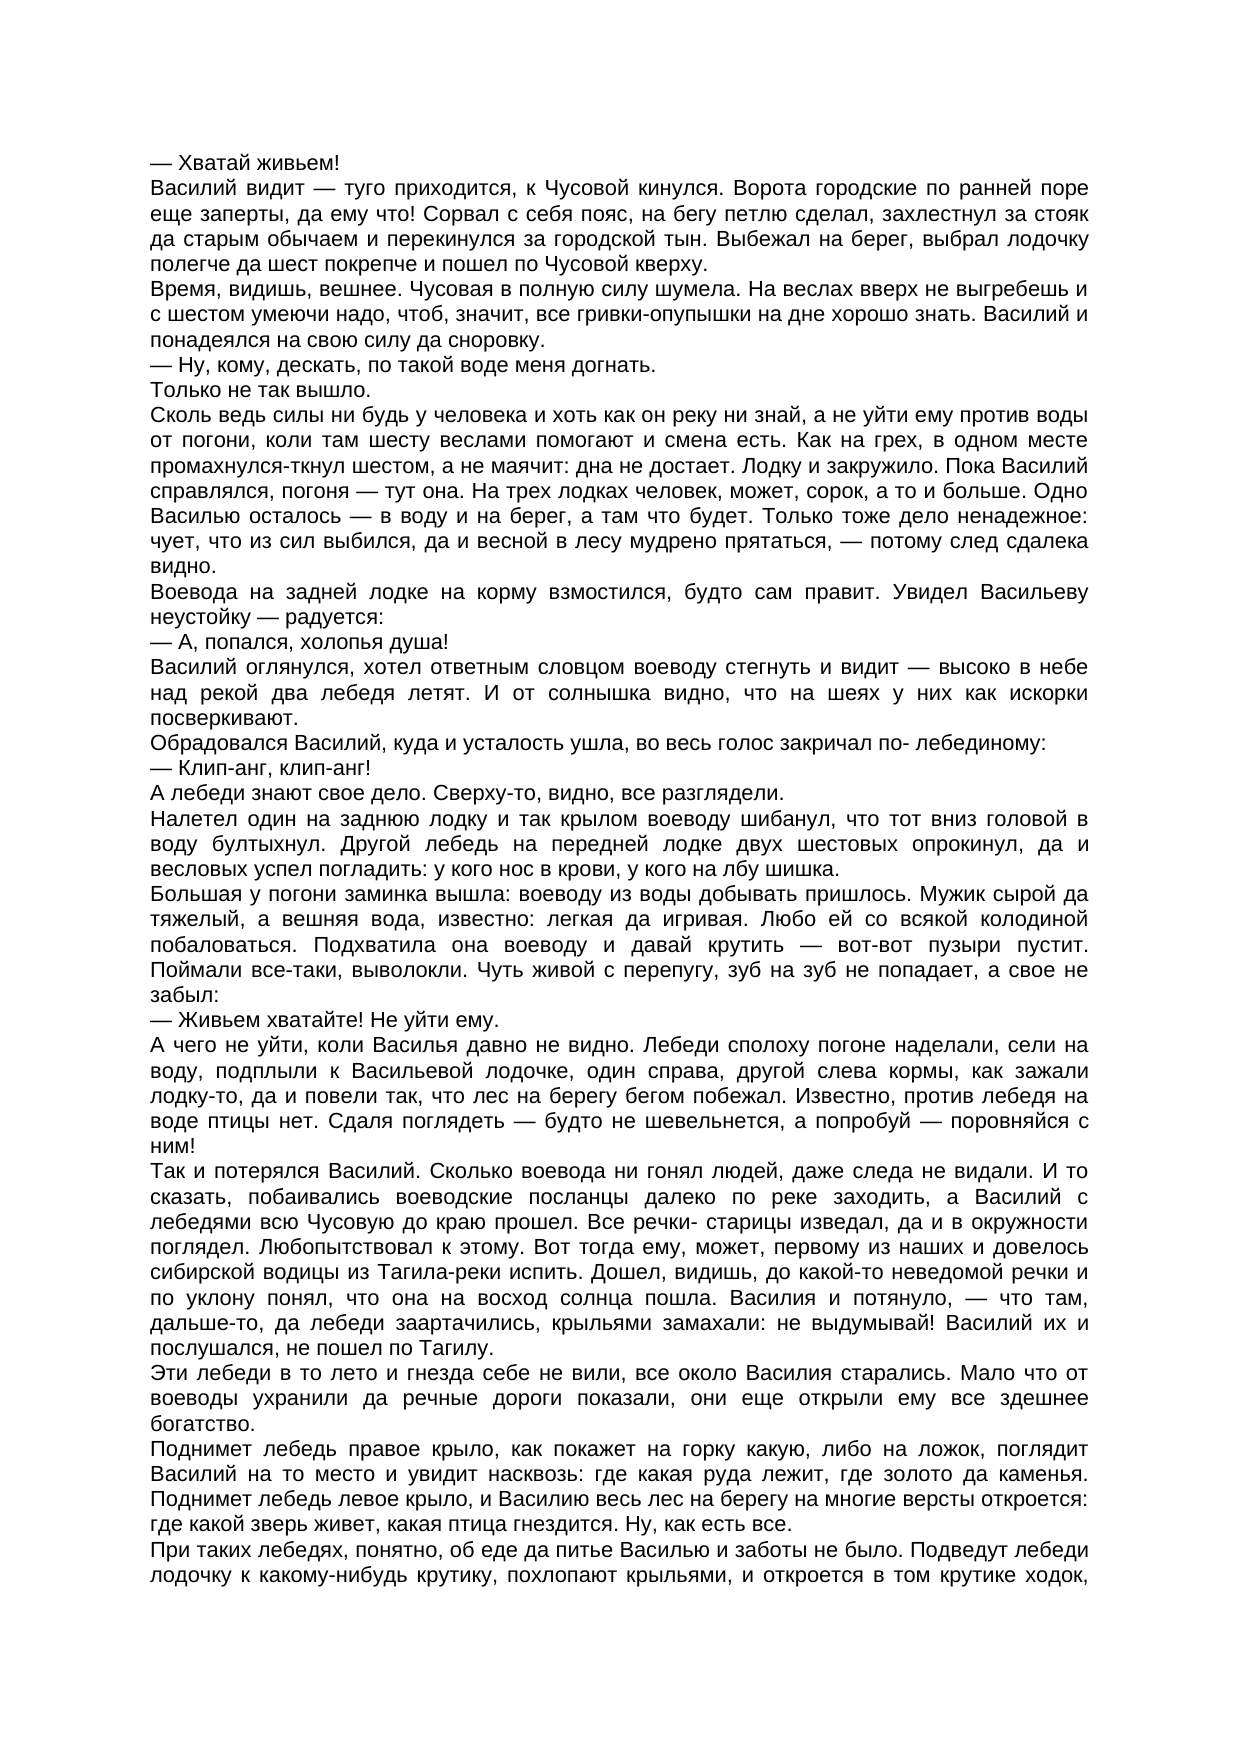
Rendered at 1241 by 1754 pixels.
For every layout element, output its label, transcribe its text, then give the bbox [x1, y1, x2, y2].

text А чего не уйти, коли Василья давно не видно. Лебеди сполоху погоне наделали, сели на воду, подплыли к Васильевой лодочке, один справа, другой слева кормы, как зажали лодку-то, да и повели так, что лес на берегу бегом побежал. Известно, против лебедя на воде птицы нет. Сдаля поглядеть — будто не шевельнется, а попробуй — поровняйся с ним! [150, 1032, 1090, 1158]
text Воевода на задней лодке на корму взмостился, будто сам правит. Увидел Васильеву неустойку — радуется: [150, 578, 1090, 629]
text Василий видит — туго приходится, к Чусовой кинулся. Ворота городские по ранней поре еще заперты, да ему что! Сорвал с себя пояс, на бегу петлю сделал, захлестнул за стояк да старым обычаем и перекинулся за городской тын. Выбежал на берег, выбрал лодочку полегче да шест покрепче и пошел по Чусовой кверху. [150, 175, 1090, 276]
text Так и потерялся Василий. Сколько воевода ни гонял людей, даже следа не видали. И то сказать, побаивались воеводские посланцы далеко по реке заходить, а Василий с лебедями всю Чусовую до краю прошел. Все речки- старицы изведал, да и в окружности поглядел. Любопытствовал к этому. Вот тогда ему, может, первому из наших и довелось сибирской водицы из Тагила-реки испить. Дошел, видишь, до какой-то неведомой речки и по уклону понял, что она на восход солнца пошла. Василия и потянуло, — что там, дальше-то, да лебеди заартачились, крыльями замахали: не выдумывай! Василий их и послушался, не пошел по Тагилу. [150, 1158, 1090, 1360]
text Василий оглянулся, хотел ответным словцом воеводу стегнуть и видит — высоко в небе над рекой два лебедя летят. И от солнышка видно, что на шеях у них как искорки посверкивают. [150, 654, 1090, 730]
text — Клип-анг, клип-анг! [150, 755, 1090, 780]
text Обрадовался Василий, куда и усталость ушла, во весь голос закричал по- лебединому: [150, 730, 1090, 755]
text Поднимет лебедь правое крыло, как покажет на горку какую, либо на ложок, поглядит Василий на то место и увидит насквозь: где какая руда лежит, где золото да каменья. Поднимет лебедь левое крыло, и Василию весь лес на берегу на многие версты откроется: где какой зверь живет, какая птица гнездится. Ну, как есть все. [150, 1436, 1090, 1536]
text — Ну, кому, дескать, по такой воде меня догнать. [150, 352, 1090, 377]
text Сколь ведь силы ни будь у человека и хоть как он реку ни знай, а не уйти ему против воды от погони, коли там шесту веслами помогают и смена есть. Как на грех, в одном месте промахнулся-ткнул шестом, а не маячит: дна не достает. Лодку и закружило. Пока Василий справлялся, погоня — тут она. На трех лодках человек, может, сорок, а то и больше. Одно Василью осталось — в воду и на берег, а там что будет. Только тоже дело ненадежное: чует, что из сил выбился, да и весной в лесу мудрено прятаться, — потому след сдалекавидно. [150, 402, 1090, 578]
text Эти лебеди в то лето и гнезда себе не вили, все около Василия старались. Мало что от воеводы ухранили да речные дороги показали, они еще открыли ему все здешнее богатство. [150, 1360, 1090, 1436]
text Налетел один на заднюю лодку и так крылом воеводу шибанул, что тот вниз головой в воду бултыхнул. Другой лебедь на передней лодке двух шестовых опрокинул, да и весловых успел погладить: у кого нос в крови, у кого на лбу шишка. [150, 805, 1090, 881]
text Только не так вышло. [150, 377, 1090, 402]
text — А, попался, холопья душа! [150, 629, 1090, 654]
text — Живьем хватайте! Не уйти ему. [150, 1007, 1090, 1032]
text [150, 1536, 1090, 1587]
text А лебеди знают свое дело. Сверху-то, видно, все разглядели. [150, 780, 1090, 805]
text Большая у погони заминка вышла: воеводу из воды добывать пришлось. Мужик сырой да тяжелый, а вешняя вода, известно: легкая да игривая. Любо ей со всякой колодиной побаловаться. Подхватила она воеводу и давай крутить — вот-вот пузыри пустит. Поймали все-таки, выволокли. Чуть живой с перепугу, зуб на зуб не попадает, а свое не забыл: [150, 881, 1090, 1007]
text Время, видишь, вешнее. Чусовая в полную силу шумела. На веслах вверх не выгребешь и с шестом умеючи надо, чтоб, значит, все гривки-опупышки на дне хорошо знать. Василий и понадеялся на свою силу да сноровку. [150, 276, 1090, 352]
text — Хватай живьем! [150, 150, 1090, 175]
